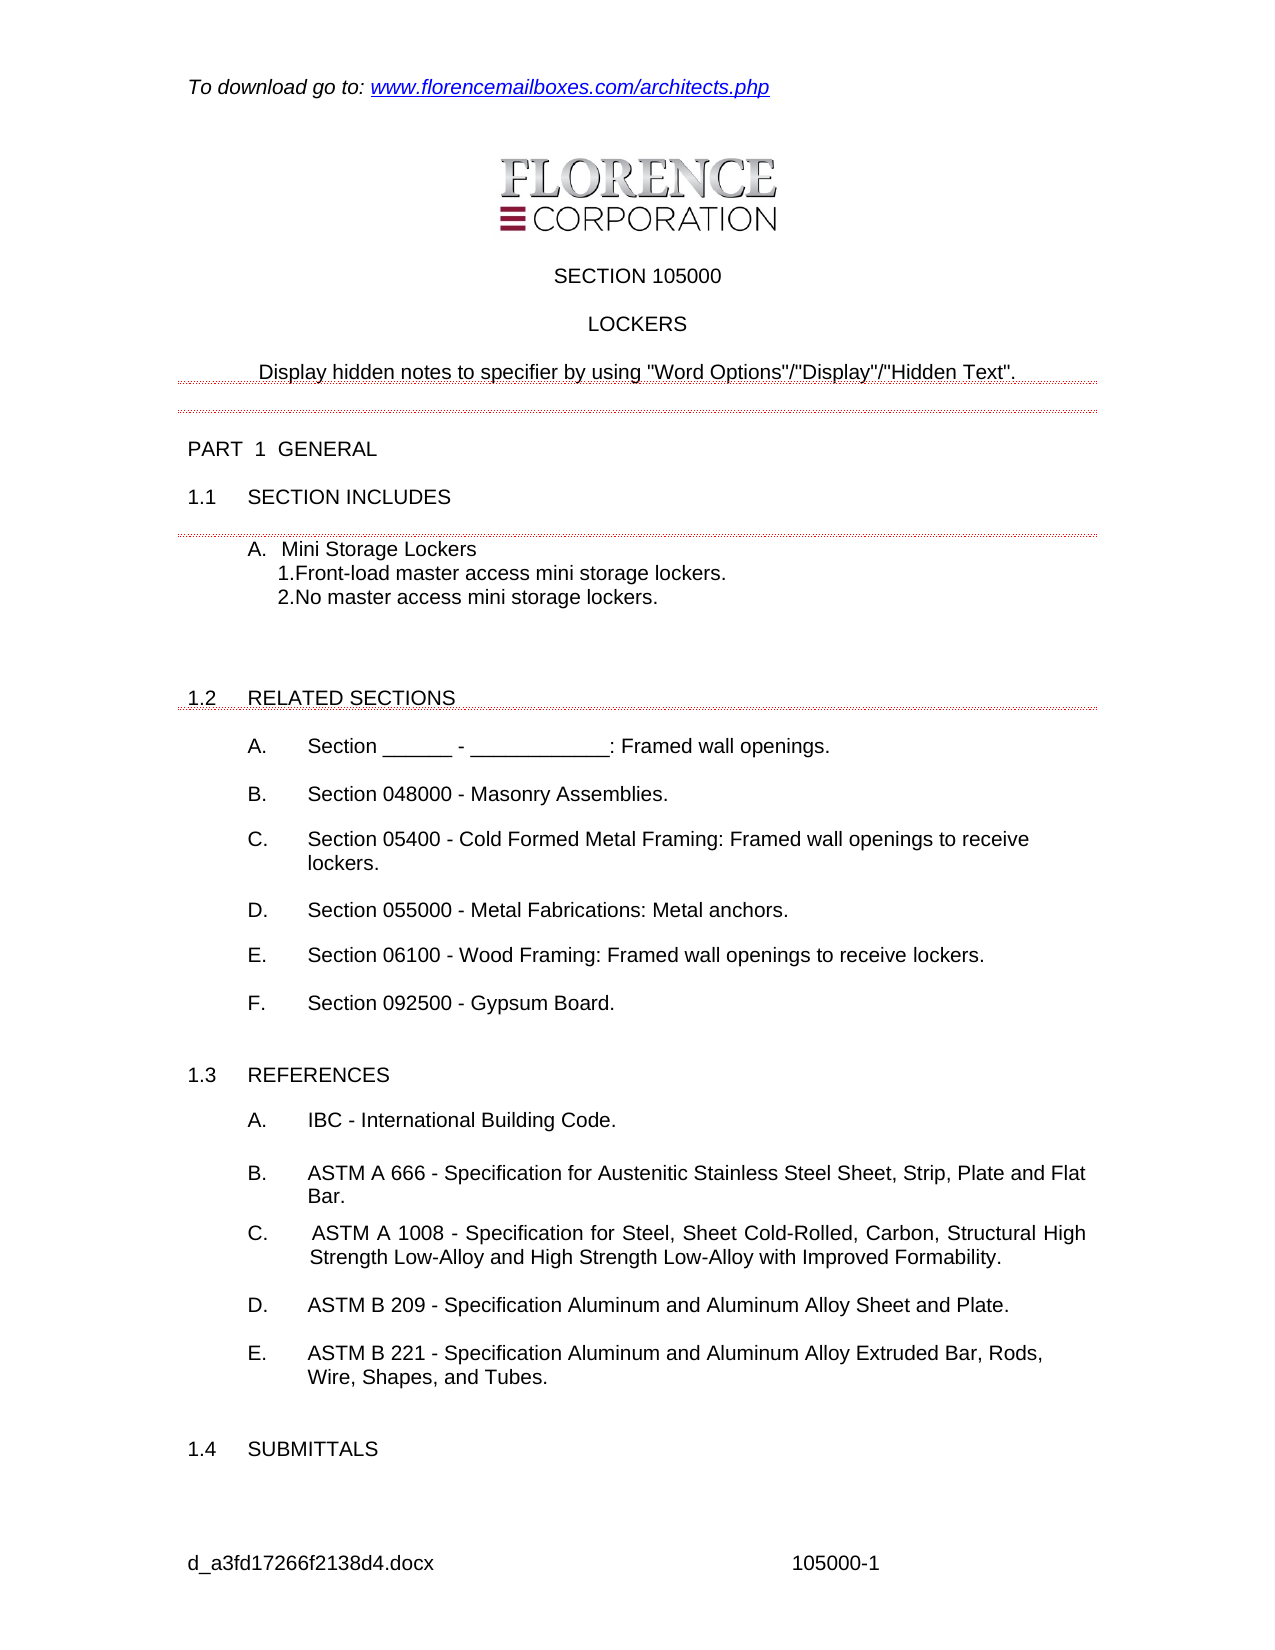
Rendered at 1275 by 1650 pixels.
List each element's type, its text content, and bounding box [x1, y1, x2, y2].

list GENERAL [187, 437, 1087, 461]
list Section 048000 - Masonry Assemblies. [247, 782, 1087, 806]
title Display hidden notes to specifier by using "Word Options"/"Display"/"Hidden Text". [187, 360, 1087, 384]
picture [491, 150, 784, 241]
list SECTION INCLUDES [187, 484, 1087, 508]
list Section ______ - ____________: Framed wall openings. [247, 734, 1087, 758]
list Section 055000 - Metal Fabrications: Metal anchors. [247, 898, 1087, 922]
list Front-load master access mini storage lockers. [277, 561, 1087, 585]
list ASTM B 209 - Specification Aluminum and Aluminum Alloy Sheet and Plate. [247, 1293, 1087, 1317]
list No master access mini storage lockers. [277, 585, 1087, 609]
list SUBMITTALS [187, 1436, 1087, 1460]
list Section 06100 - Wood Framing: Framed wall openings to receive lockers. [247, 943, 1087, 967]
list RELATED SECTIONS [187, 686, 1087, 710]
list Mini Storage Lockers [247, 537, 1087, 561]
list ASTM A 666 - Specification for Austenitic Stainless Steel Sheet, Strip, Plate and Flat Bar. [247, 1160, 1087, 1208]
list Section 05400 - Cold Formed Metal Framing: Framed wall openings to receive lockers. [247, 826, 1087, 874]
list REFERENCES [187, 1063, 1087, 1087]
list ASTM A 1008 - Specification for Steel, Sheet Cold-Rolled, Carbon, Structural High Strength Low-Alloy and High Strength Low-Alloy with Improved Formability. [247, 1221, 1087, 1269]
title SECTION 105000 [187, 264, 1087, 288]
list IBC - International Building Code. [247, 1108, 1087, 1132]
list ASTM B 221 - Specification Aluminum and Aluminum Alloy Extruded Bar, Rods, Wire, Shapes, and Tubes. [247, 1341, 1087, 1388]
title LOCKERS [187, 312, 1087, 336]
list Section 092500 - Gypsum Board. [247, 991, 1087, 1015]
